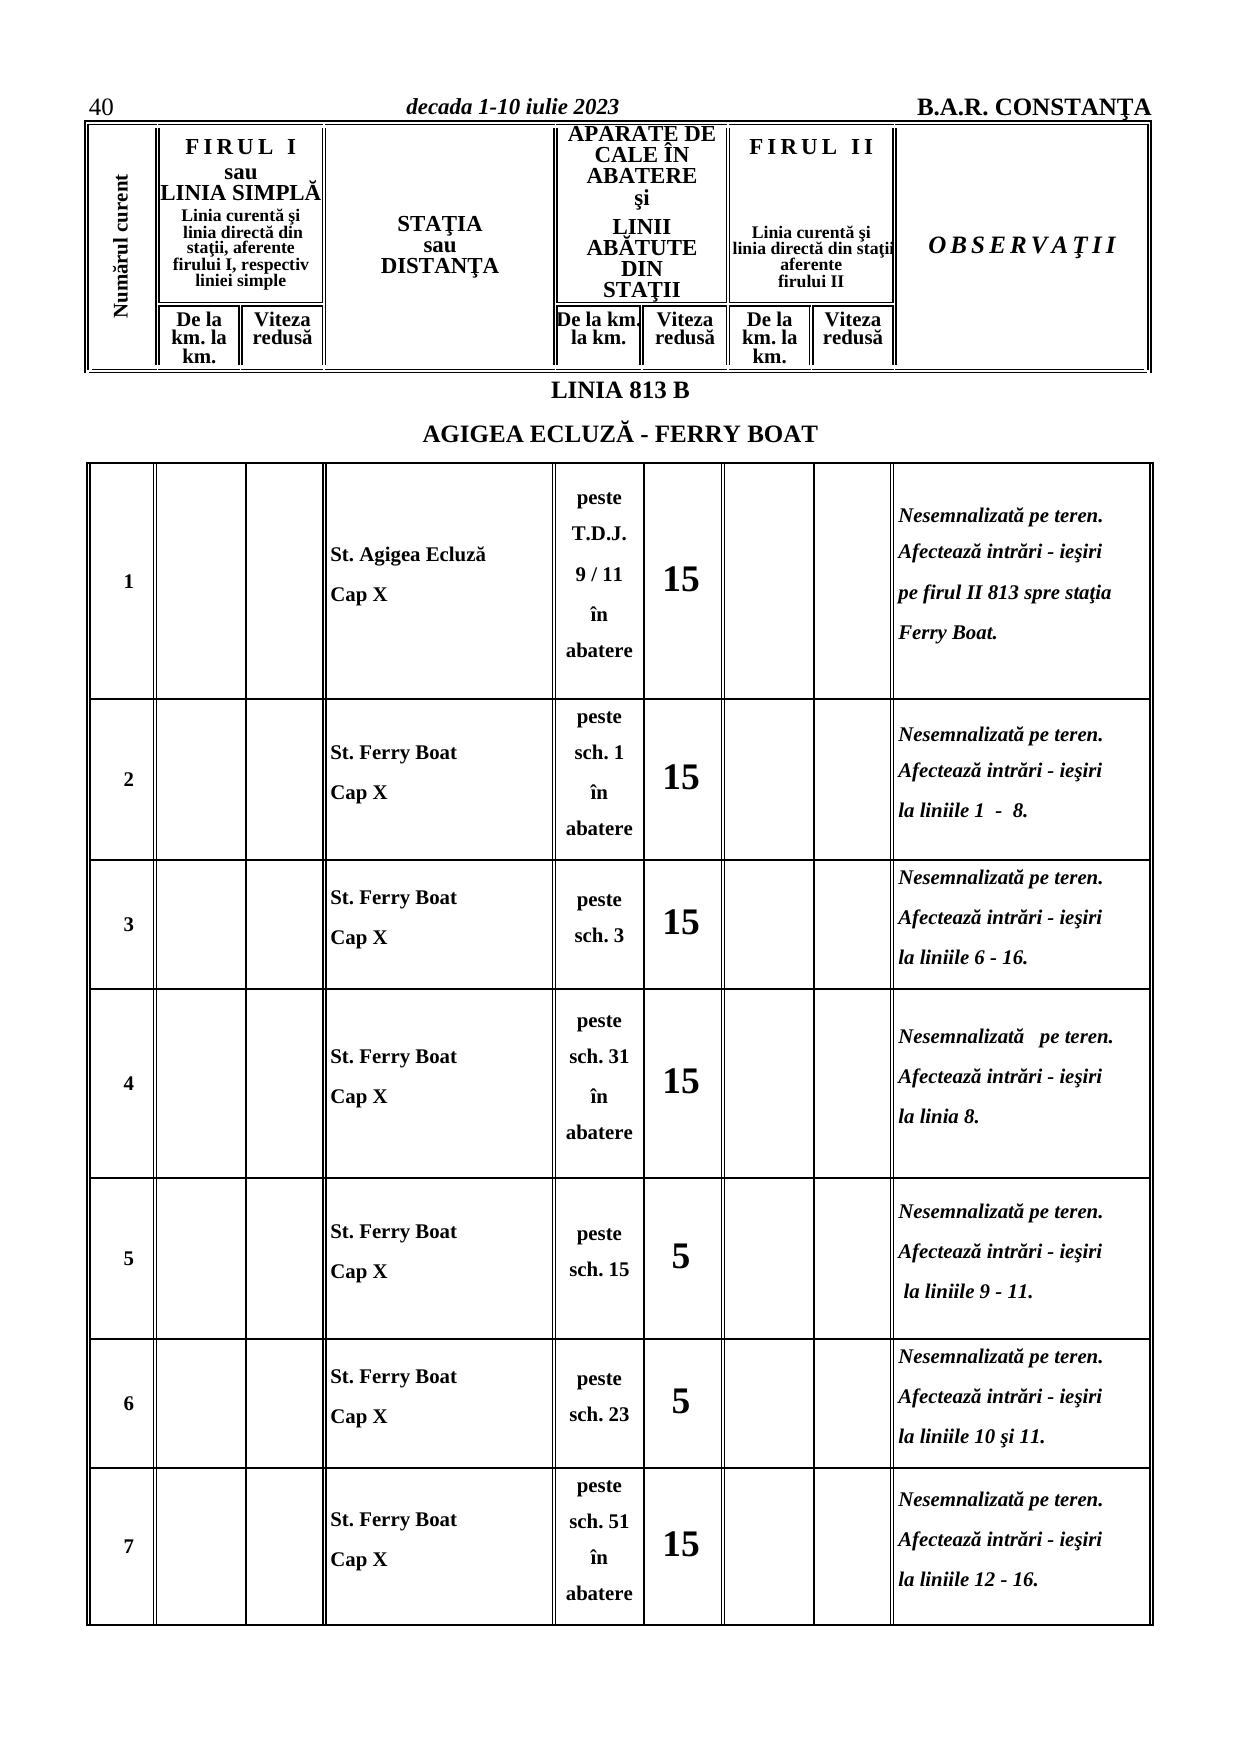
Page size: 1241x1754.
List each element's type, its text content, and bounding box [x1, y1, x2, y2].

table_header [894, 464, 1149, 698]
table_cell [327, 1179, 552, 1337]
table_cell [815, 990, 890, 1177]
subtitle AGIGEA ECLUZĂ - FERRY BOAT [89, 419, 1152, 447]
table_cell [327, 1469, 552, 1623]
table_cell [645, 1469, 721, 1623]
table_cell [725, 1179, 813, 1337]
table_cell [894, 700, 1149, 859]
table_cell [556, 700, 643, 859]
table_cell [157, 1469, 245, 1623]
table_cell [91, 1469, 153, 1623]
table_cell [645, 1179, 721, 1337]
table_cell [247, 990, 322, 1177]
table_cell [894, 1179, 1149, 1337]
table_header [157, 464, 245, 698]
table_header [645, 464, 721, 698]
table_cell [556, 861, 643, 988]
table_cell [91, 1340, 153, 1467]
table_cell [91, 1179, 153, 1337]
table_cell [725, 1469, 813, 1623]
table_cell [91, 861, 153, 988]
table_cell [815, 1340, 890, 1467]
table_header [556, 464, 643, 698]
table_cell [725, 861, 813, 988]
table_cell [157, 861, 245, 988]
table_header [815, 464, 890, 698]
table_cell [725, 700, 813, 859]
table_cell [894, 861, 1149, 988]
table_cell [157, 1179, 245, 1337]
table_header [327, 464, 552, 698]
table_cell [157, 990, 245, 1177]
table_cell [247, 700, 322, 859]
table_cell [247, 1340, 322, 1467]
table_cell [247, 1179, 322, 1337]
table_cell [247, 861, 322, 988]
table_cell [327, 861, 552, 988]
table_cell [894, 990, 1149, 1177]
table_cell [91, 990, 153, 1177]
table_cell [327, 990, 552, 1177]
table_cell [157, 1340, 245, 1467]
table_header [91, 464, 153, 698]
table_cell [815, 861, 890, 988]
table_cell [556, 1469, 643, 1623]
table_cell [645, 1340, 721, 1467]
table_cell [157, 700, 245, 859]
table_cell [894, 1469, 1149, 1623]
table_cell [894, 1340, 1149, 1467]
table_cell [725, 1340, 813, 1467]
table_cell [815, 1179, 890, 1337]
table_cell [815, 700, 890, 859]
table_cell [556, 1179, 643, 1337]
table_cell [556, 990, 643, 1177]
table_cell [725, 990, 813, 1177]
subtitle LINIA 813 B [89, 376, 1152, 404]
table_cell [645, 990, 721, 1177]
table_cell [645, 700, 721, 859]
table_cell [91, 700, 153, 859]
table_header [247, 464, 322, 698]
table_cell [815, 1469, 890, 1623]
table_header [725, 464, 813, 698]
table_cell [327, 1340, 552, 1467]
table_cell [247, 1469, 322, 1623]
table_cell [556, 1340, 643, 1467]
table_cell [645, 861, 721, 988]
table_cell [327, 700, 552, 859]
